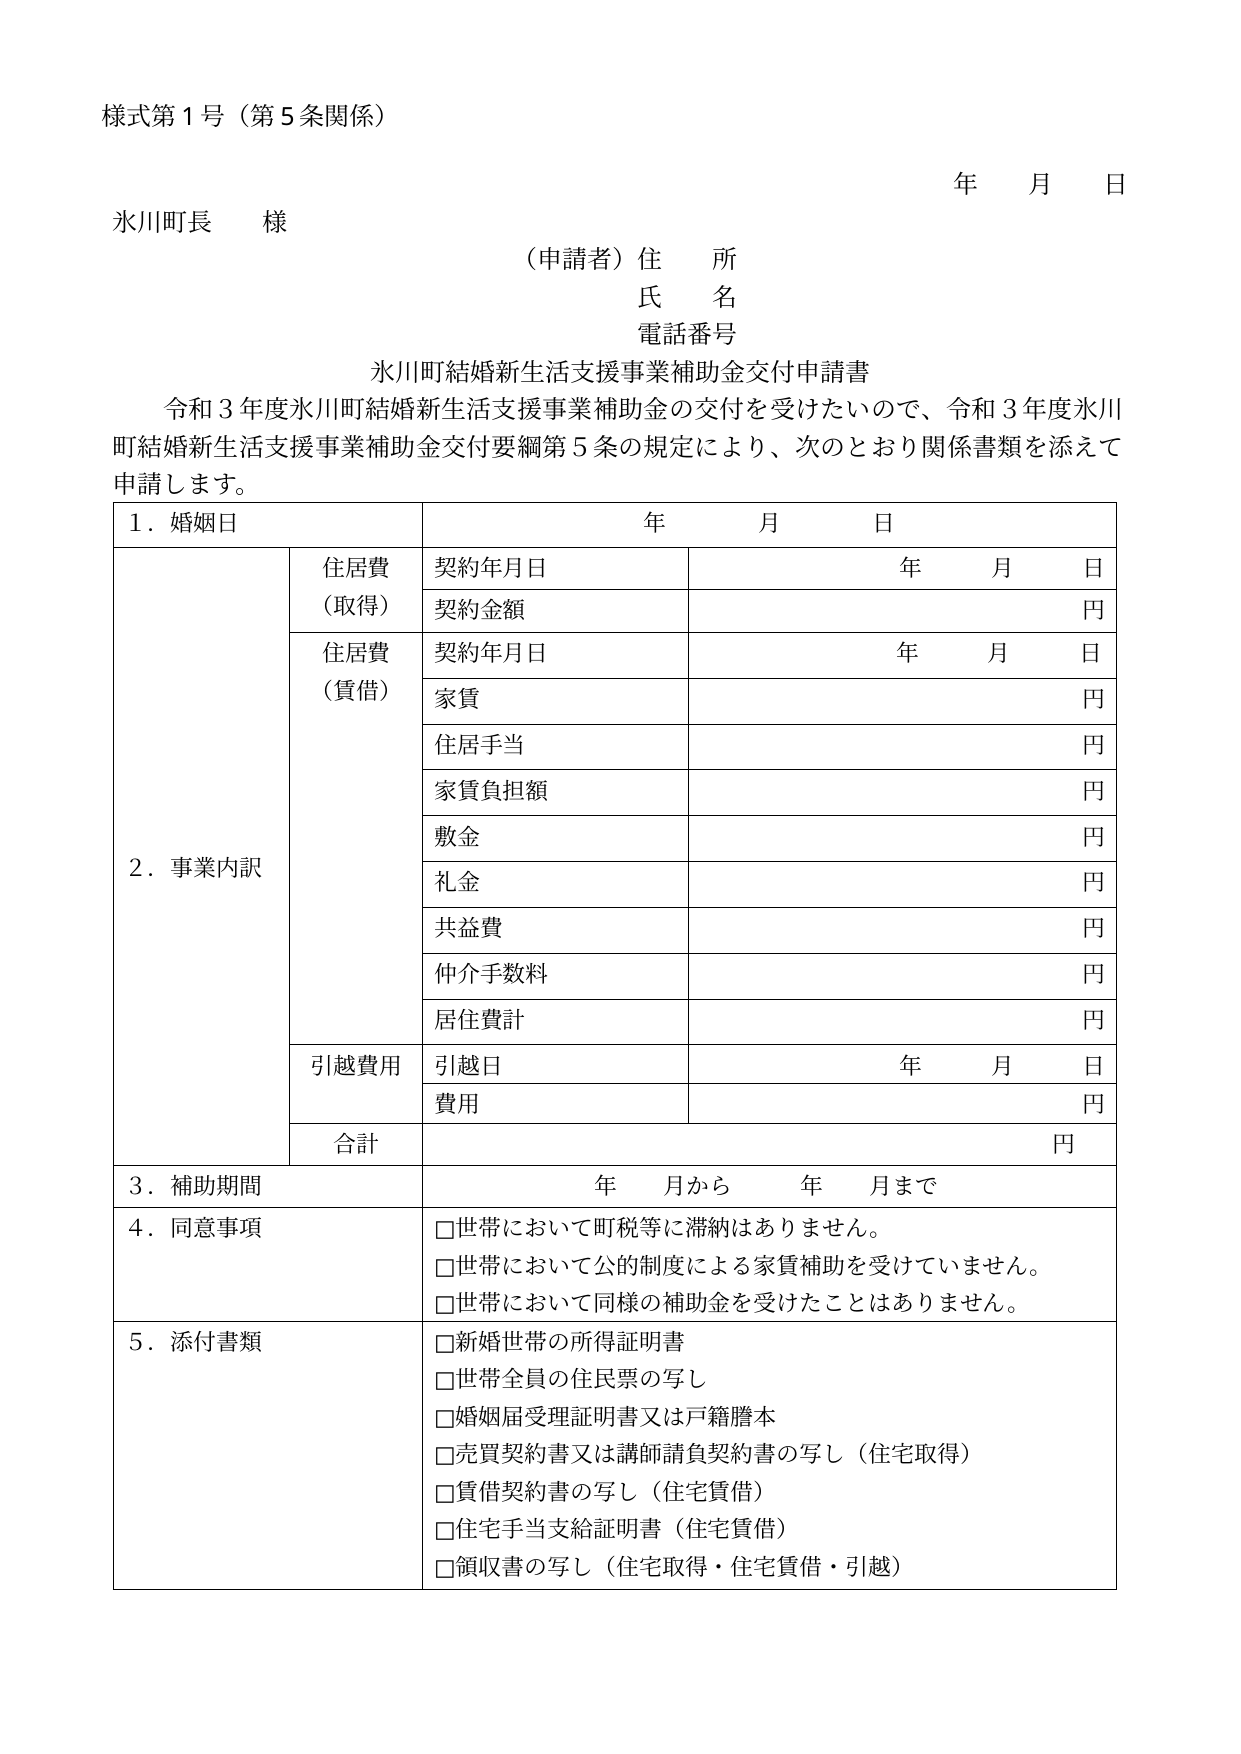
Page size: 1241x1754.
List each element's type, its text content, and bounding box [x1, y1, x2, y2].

table_cell 円 [689, 1084, 1116, 1123]
table_cell 年 月 日 [689, 633, 1116, 678]
table_cell 費用 [423, 1084, 688, 1123]
text 年 月 日 [112, 164, 1128, 202]
text 令和３年度氷川町結婚新生活支援事業補助金の交付を受けたいので、令和３年度氷川町結婚新生活支援事業補助金交付要綱第５条の規定により、次のとおり関係書類を添えて申請します。 [112, 389, 1128, 502]
table_cell 円 [689, 816, 1116, 861]
table_cell 年 月 日 [689, 548, 1116, 588]
table_cell ２．事業内訳 [114, 548, 289, 1165]
table_cell 契約金額 [423, 590, 688, 632]
table_cell 円 [689, 862, 1116, 907]
table_cell 契約年月日 [423, 633, 688, 678]
table_header １．婚姻日 [114, 503, 422, 547]
table_cell ４．同意事項 [114, 1208, 422, 1321]
table_cell 共益費 [423, 908, 688, 953]
table_cell ３．補助期間 [114, 1166, 422, 1207]
table_cell 契約年月日 [423, 548, 688, 588]
table_cell 円 [689, 725, 1116, 769]
table_cell 引越費用 [290, 1045, 422, 1123]
table_cell 年 月から 年 月まで [423, 1166, 1116, 1207]
table_cell 敷金 [423, 816, 688, 861]
table_cell 円 [689, 590, 1116, 632]
table_cell 住居費 （賃借） [290, 633, 422, 1044]
text 電話番号 [112, 314, 1128, 352]
text 氷川町結婚新生活支援事業補助金交付申請書 [112, 352, 1128, 389]
table_cell 年 月 日 [689, 1045, 1116, 1083]
table_cell 仲介手数料 [423, 954, 688, 998]
table_cell 家賃負担額 [423, 770, 688, 815]
table_cell 円 [689, 908, 1116, 953]
table_cell ５．添付書類 [114, 1322, 422, 1588]
table_cell □世帯において町税等に滞納はありません。 □世帯において公的制度による家賃補助を受けていません。 □世帯において同様の補助金を受けたことはありません。 [423, 1208, 1116, 1321]
table_cell 円 [689, 1000, 1116, 1044]
table_cell 円 [423, 1124, 1116, 1165]
table_cell 住居費 （取得） [290, 548, 422, 632]
table_cell 円 [689, 770, 1116, 815]
table_cell 円 [689, 954, 1116, 998]
text 氷川町長 様 [112, 202, 1128, 239]
table_cell 居住費計 [423, 1000, 688, 1044]
table_header 年 月 日 [423, 503, 1116, 547]
table_cell 合計 [290, 1124, 422, 1165]
table_cell 家賃 [423, 679, 688, 723]
table_cell 引越日 [423, 1045, 688, 1083]
text （申請者）住 所 [112, 239, 1128, 277]
text 氏 名 [112, 277, 1128, 314]
table_cell 円 [689, 679, 1116, 723]
table_cell 礼金 [423, 862, 688, 907]
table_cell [423, 1322, 1116, 1588]
table_cell 住居手当 [423, 725, 688, 769]
